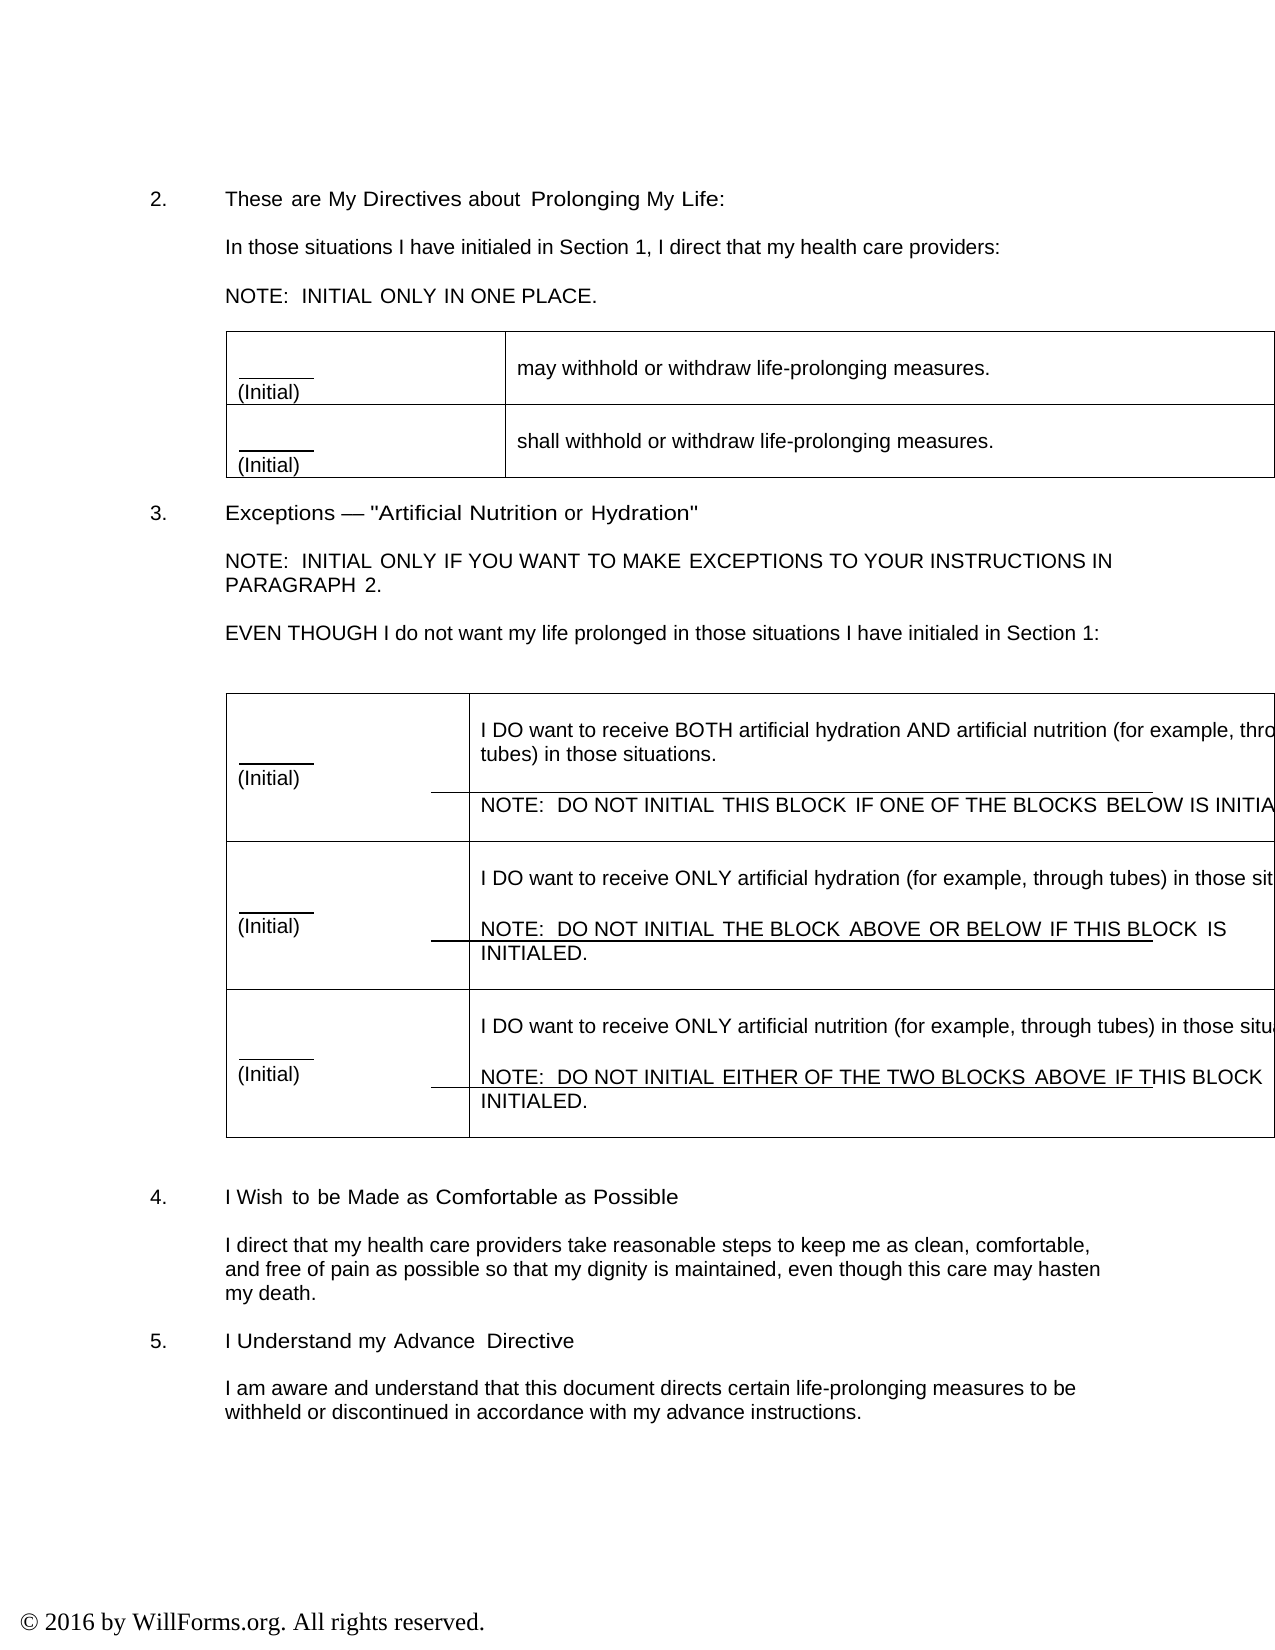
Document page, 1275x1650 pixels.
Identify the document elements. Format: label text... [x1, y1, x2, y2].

table_header may withhold or withdraw life-prolonging measures. [506, 332, 1274, 404]
table_cell I DO want to receive ONLY artificial nutrition (for example, through tubes) in those situations. NOTE: DO NOT INITIAL EITHER OF THE TWO BLOCKS ABOVE IF THIS BLOCK IS INITIALED. [470, 990, 1274, 1137]
table_cell (Initial) [227, 842, 469, 989]
table_cell I DO want to receive ONLY artificial hydration (for example, through tubes) in those situations. NOTE: DO NOT INITIAL THE BLOCK ABOVE OR BELOW IF THIS BLOCK IS INITIALED. [470, 842, 1274, 989]
text 4. I Wish to be Made as Comfortable as Possible [150, 1185, 1175, 1209]
text 2. These are My Directives about Prolonging My Life: [150, 187, 1175, 211]
text 5. I Understand my Advance Directive [150, 1328, 1175, 1352]
text NOTE: INITIAL ONLY IF YOU WANT TO MAKE EXCEPTIONS TO YOUR INSTRUCTIONS IN PARAGRAPH 2. [225, 549, 1118, 597]
table_cell (Initial) [227, 990, 469, 1137]
text I am aware and understand that this document directs certain life-prolonging measures to be withheld or discontinued in accordance with my advance instructions. [225, 1376, 1082, 1424]
table_header (Initial) [227, 332, 505, 404]
text 3. Exceptions –– "Artificial Nutrition or Hydration" [150, 501, 1175, 525]
text EVEN THOUGH I do not want my life prolonged in those situations I have initialed in Section 1: [225, 621, 1175, 644]
table_header I DO want to receive BOTH artificial hydration AND artificial nutrition (for example, through tubes) in those situations. NOTE: DO NOT INITIAL THIS BLOCK IF ONE OF THE BLOCKS BELOW IS INITIALED. [470, 694, 1274, 841]
text I direct that my health care providers take reasonable steps to keep me as clean, comfortable, and free of pain as possible so that my dignity is maintained, even though this care may hasten my death. [225, 1233, 1106, 1304]
table_cell shall withhold or withdraw life-prolonging measures. [506, 405, 1274, 477]
table_cell (Initial) [227, 405, 505, 477]
text In those situations I have initialed in Section 1, I direct that my health care providers: [225, 235, 1175, 259]
text NOTE: INITIAL ONLY IN ONE PLACE. [225, 283, 1175, 307]
table_header (Initial) [227, 694, 469, 841]
